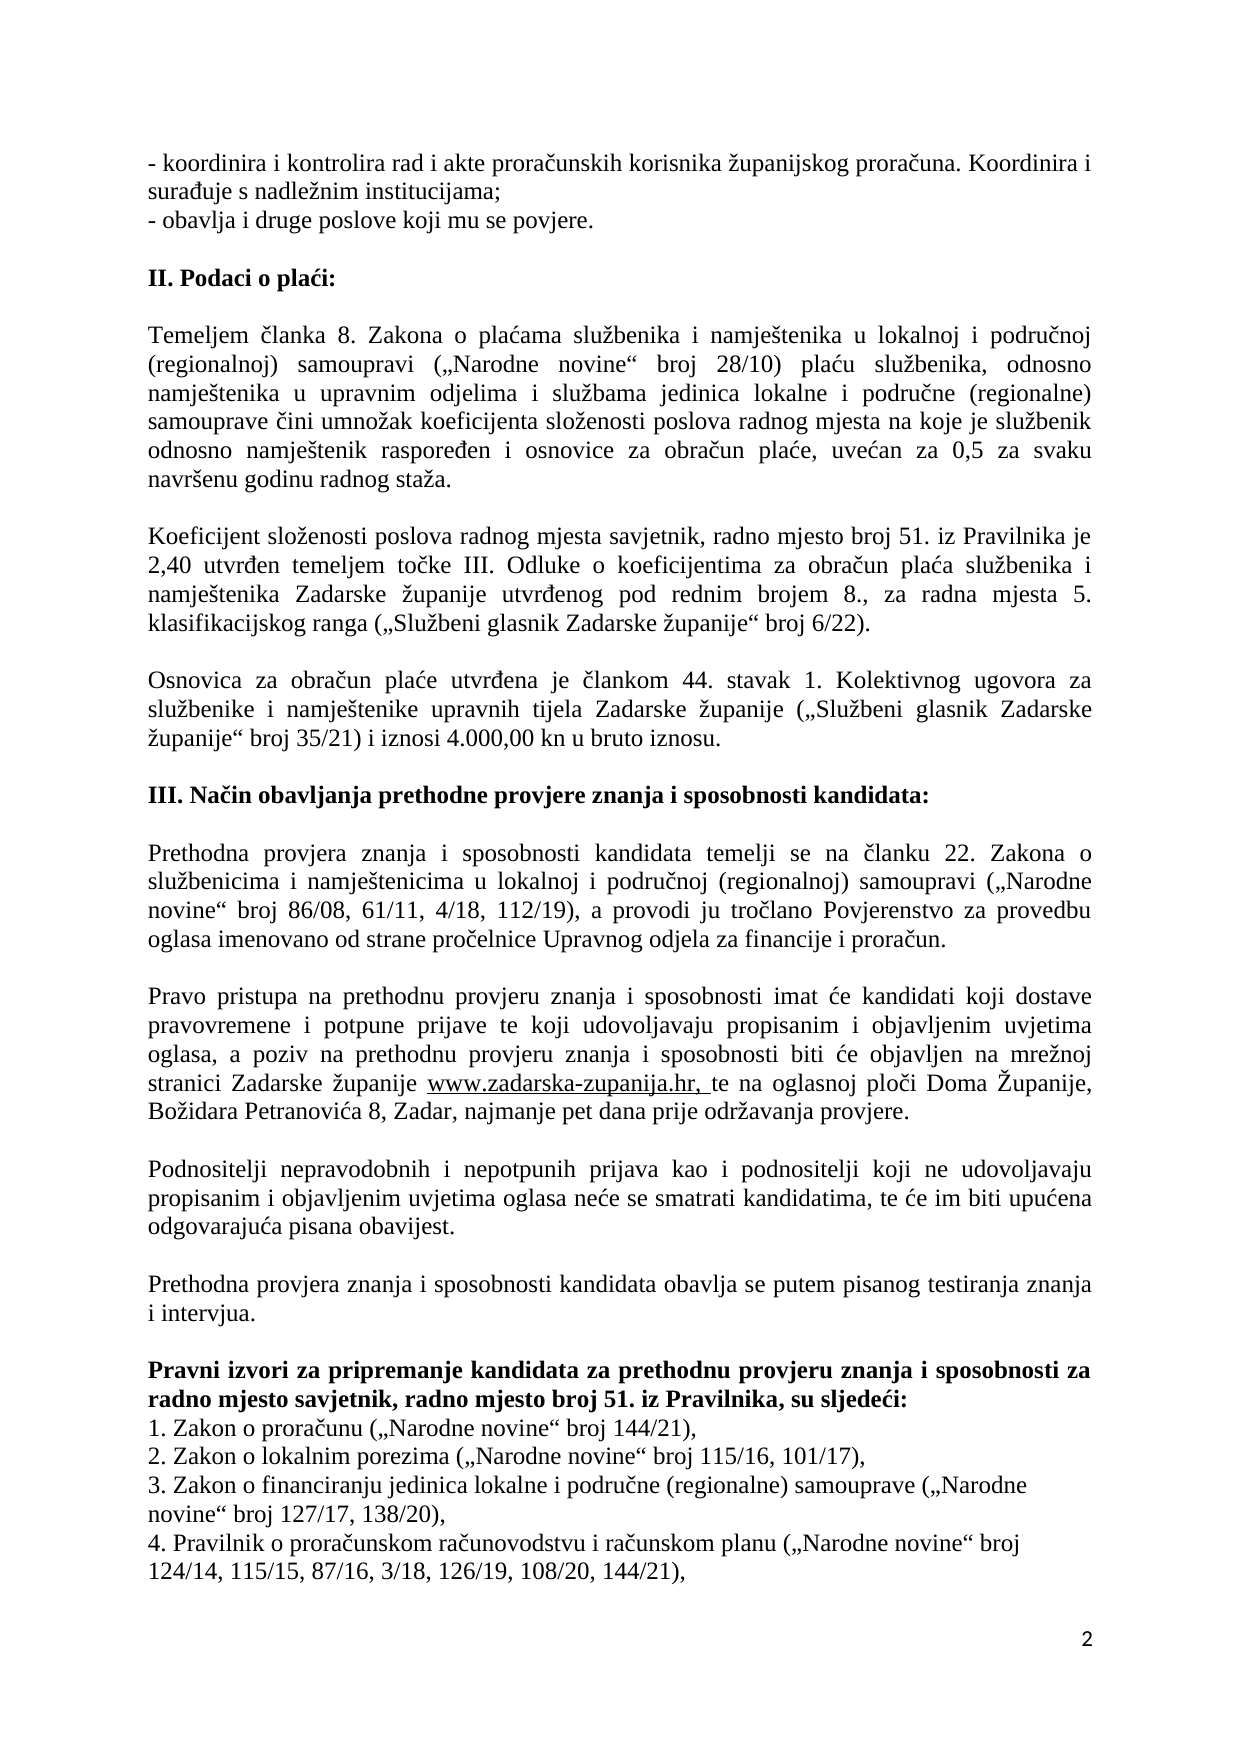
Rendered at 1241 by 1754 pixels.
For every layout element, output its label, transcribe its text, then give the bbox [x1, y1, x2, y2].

text - koordinira i kontrolira rad i akte proračunskih korisnika županijskog proračuna. Koordinira i surađuje s nadležnim institucijama; [148, 148, 1093, 205]
text Koeficijent složenosti poslova radnog mjesta savjetnik, radno mjesto broj 51. iz Pravilnika je 2,40 utvrđen temeljem točke III. Odluke o koeficijentima za obračun plaća službenika i namještenika Zadarske županije utvrđenog pod rednim brojem 8., za radna mjesta 5. klasifikacijskog ranga („Službeni glasnik Zadarske županije“ broj 6/22). [148, 521, 1093, 636]
text Pravo pristupa na prethodnu provjeru znanja i sposobnosti imat će kandidati koji dostave pravovremene i potpune prijave te koji udovoljavaju propisanim i objavljenim uvjetima oglasa, a poziv na prethodnu provjeru znanja i sposobnosti biti će objavljen na mrežnoj stranici Zadarske županije www.zadarska-zupanija.hr, te na oglasnoj ploči Doma Županije, Božidara Petranovića 8, Zadar, najmanje pet dana prije održavanja provjere. [148, 981, 1093, 1125]
text Osnovica za obračun plaće utvrđena je člankom 44. stavak 1. Kolektivnog ugovora za službenike i namještenike upravnih tijela Zadarske županije („Službeni glasnik Zadarske županije“ broj 35/21) i iznosi 4.000,00 kn u bruto iznosu. [148, 665, 1093, 751]
text III. Način obavljanja prethodne provjere znanja i sposobnosti kandidata: [148, 780, 1093, 809]
text Pravni izvori za pripremanje kandidata za prethodnu provjeru znanja i sposobnosti za radno mjesto savjetnik, radno mjesto broj 51. iz Pravilnika, su sljedeći: [148, 1355, 1093, 1413]
text 3. Zakon o financiranju jedinica lokalne i područne (regionalne) samouprave („Narodne novine“ broj 127/17, 138/20), [148, 1470, 1093, 1528]
text II. Podaci o plaći: [148, 263, 1093, 291]
text 4. Pravilnik o proračunskom računovodstvu i računskom planu („Narodne novine“ broj 124/14, 115/15, 87/16, 3/18, 126/19, 108/20, 144/21), [148, 1528, 1093, 1585]
text Prethodna provjera znanja i sposobnosti kandidata obavlja se putem pisanog testiranja znanja i intervjua. [148, 1269, 1093, 1326]
text - obavlja i druge poslove koji mu se povjere. [148, 205, 1093, 234]
text Temeljem članka 8. Zakona o plaćama službenika i namještenika u lokalnoj i područnoj (regionalnoj) samoupravi („Narodne novine“ broj 28/10) plaću službenika, odnosno namještenika u upravnim odjelima i službama jedinica lokalne i područne (regionalne) samouprave čini umnožak koeficijenta složenosti poslova radnog mjesta na koje je službenik odnosno namještenik raspoređen i osnovice za obračun plaće, uvećan za 0,5 za svaku navršenu godinu radnog staža. [148, 320, 1093, 493]
text Podnositelji nepravodobnih i nepotpunih prijava kao i podnositelji koji ne udovoljavaju propisanim i objavljenim uvjetima oglasa neće se smatrati kandidatima, te će im biti upućena odgovarajuća pisana obavijest. [148, 1154, 1093, 1240]
text 2. Zakon o lokalnim porezima („Narodne novine“ broj 115/16, 101/17), [148, 1441, 1093, 1470]
text Prethodna provjera znanja i sposobnosti kandidata temelji se na članku 22. Zakona o službenicima i namještenicima u lokalnoj i područnoj (regionalnoj) samoupravi („Narodne novine“ broj 86/08, 61/11, 4/18, 112/19), a provodi ju tročlano Povjerenstvo za provedbu oglasa imenovano od strane pročelnice Upravnog odjela za financije i proračun. [148, 838, 1093, 953]
text 1. Zakon o proračunu („Narodne novine“ broj 144/21), [148, 1413, 1093, 1441]
